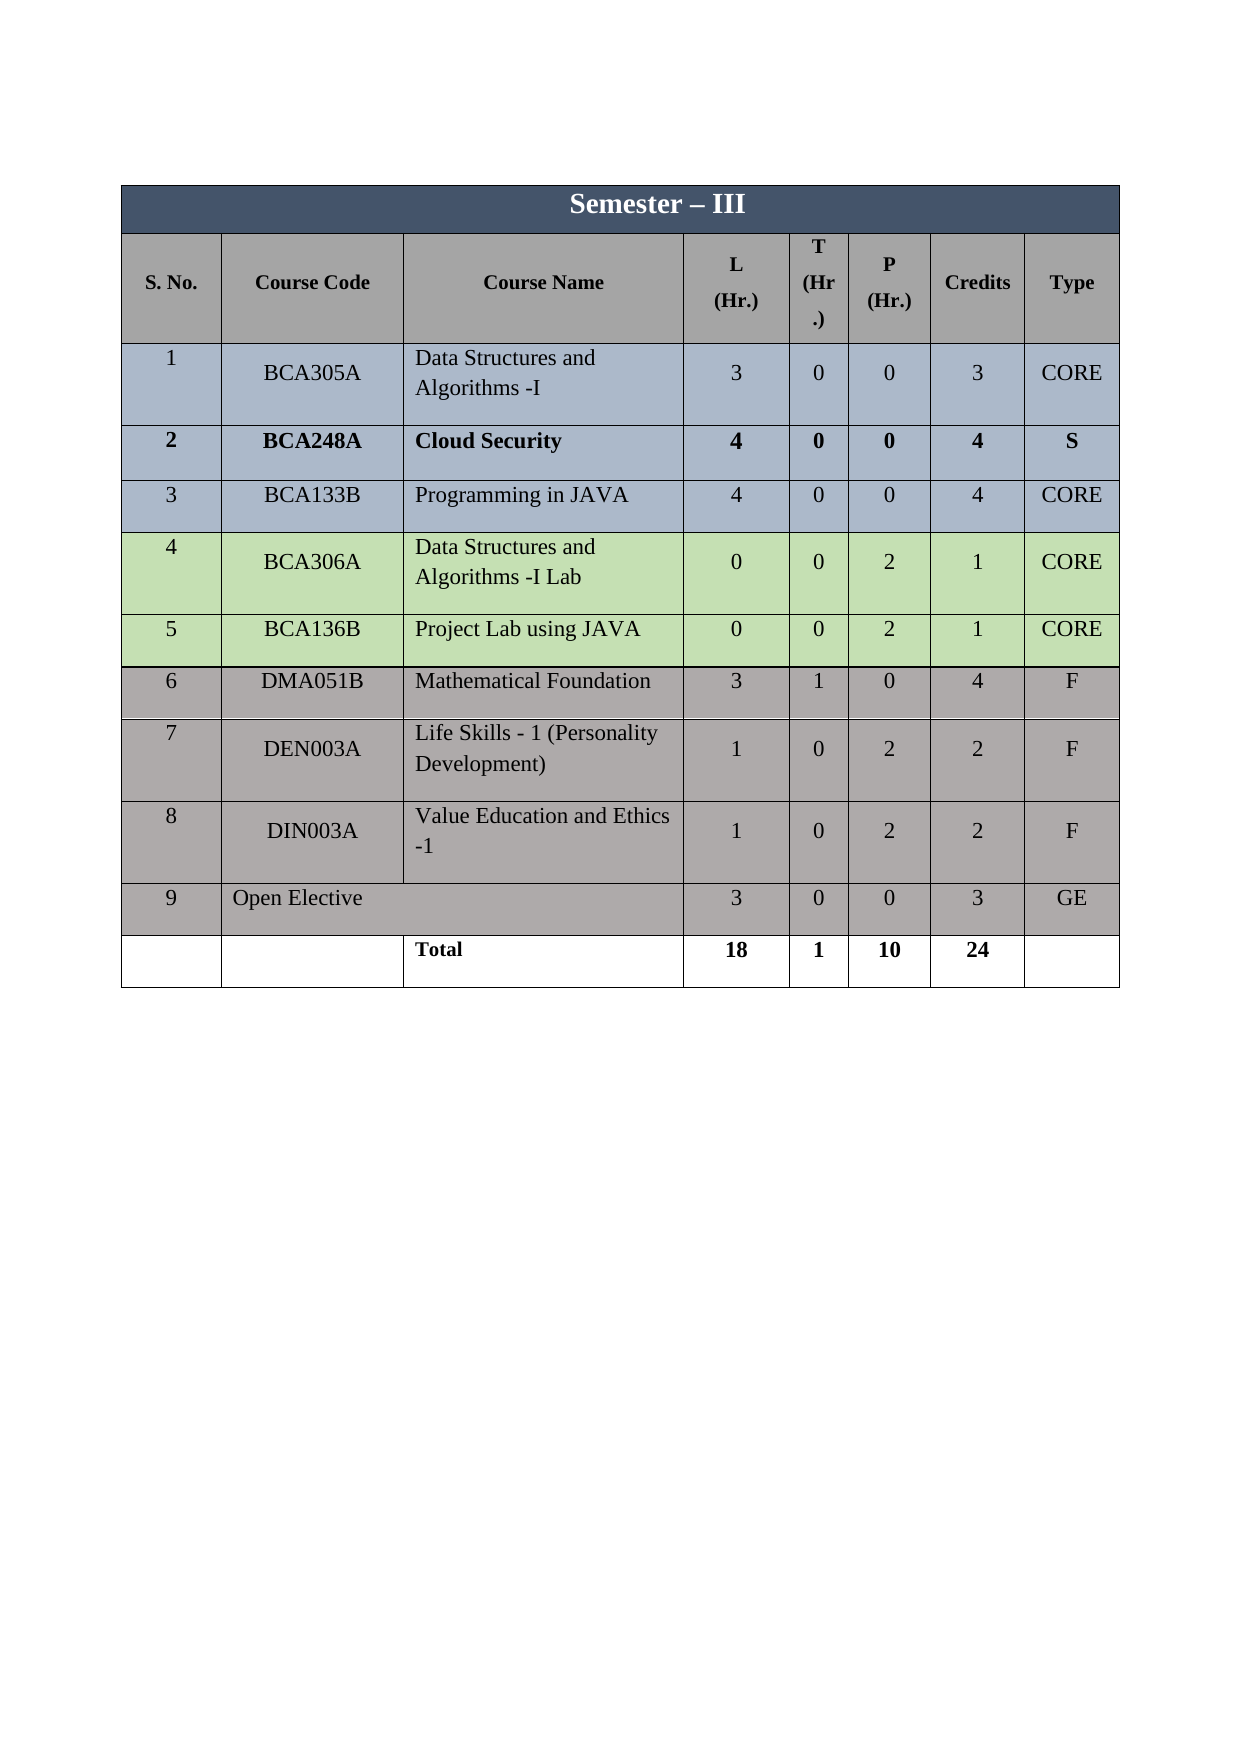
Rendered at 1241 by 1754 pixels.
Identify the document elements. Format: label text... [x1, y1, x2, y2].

table_cell 4 [122, 533, 221, 614]
table_cell Total [404, 936, 683, 987]
table_cell Project Lab using JAVA [404, 615, 683, 666]
table_cell L (Hr.) [684, 234, 789, 343]
table_cell 3 [684, 884, 789, 935]
table_cell 9 [122, 884, 221, 935]
table_cell Value Education and Ethics -1 [404, 802, 683, 883]
table_cell Data Structures and Algorithms -I Lab [404, 533, 683, 614]
table_cell Mathematical Foundation [404, 668, 683, 718]
table_header Semester – III [122, 186, 1119, 233]
table_cell 1 [931, 533, 1024, 614]
table_cell BCA305A [222, 344, 403, 425]
table_cell 0 [790, 720, 848, 801]
table_cell 5 [122, 615, 221, 666]
table_cell CORE [1025, 481, 1119, 532]
table_cell 3 [931, 344, 1024, 425]
table_cell Course Name [404, 234, 683, 343]
table_cell 2 [849, 533, 930, 614]
table_cell 2 [849, 720, 930, 801]
table_cell 1 [684, 720, 789, 801]
table_cell 0 [849, 481, 930, 532]
table_cell Open Elective [222, 884, 683, 935]
table_cell 0 [684, 615, 789, 666]
table_cell BCA248A [222, 426, 403, 480]
table_cell 2 [931, 802, 1024, 883]
table_cell F [1025, 668, 1119, 718]
table_cell 2 [122, 426, 221, 480]
table_cell 3 [931, 884, 1024, 935]
table_cell 0 [790, 884, 848, 935]
table_cell Type [1025, 234, 1119, 343]
table_cell 0 [790, 344, 848, 425]
table_cell 0 [790, 802, 848, 883]
table_cell 0 [849, 668, 930, 718]
table_cell 4 [931, 668, 1024, 718]
table_cell [222, 936, 403, 987]
table_cell 0 [790, 533, 848, 614]
table_cell 10 [849, 936, 930, 987]
table_cell 0 [684, 533, 789, 614]
table_cell Cloud Security [404, 426, 683, 480]
table_cell 4 [931, 481, 1024, 532]
table_cell CORE [1025, 533, 1119, 614]
table_cell Data Structures and Algorithms -I [404, 344, 683, 425]
table_cell T (Hr.) [790, 234, 848, 343]
table_cell 2 [849, 615, 930, 666]
table_cell 0 [849, 884, 930, 935]
table_cell 2 [849, 802, 930, 883]
table_cell BCA136B [222, 615, 403, 666]
table_cell 18 [684, 936, 789, 987]
table_cell 0 [790, 615, 848, 666]
table_cell CORE [1025, 344, 1119, 425]
table_cell 6 [122, 668, 221, 718]
table_cell 2 [931, 720, 1024, 801]
table_cell P (Hr.) [849, 234, 930, 343]
table_cell 3 [122, 481, 221, 532]
table_cell 4 [684, 481, 789, 532]
table_cell 24 [931, 936, 1024, 987]
table_cell 0 [849, 344, 930, 425]
table_cell Life Skills - 1 (Personality Development) [404, 720, 683, 801]
table_cell 3 [684, 344, 789, 425]
table_cell F [1025, 802, 1119, 883]
table_cell DEN003A [222, 720, 403, 801]
table_cell 0 [790, 481, 848, 532]
table_cell 1 [790, 668, 848, 718]
table_cell BCA306A [222, 533, 403, 614]
table_cell GE [1025, 884, 1119, 935]
table_cell 1 [931, 615, 1024, 666]
table_cell DMA051B [222, 668, 403, 718]
table_cell 4 [931, 426, 1024, 480]
table_cell S. No. [122, 234, 221, 343]
table_cell 4 [684, 426, 789, 480]
table_cell F [1025, 720, 1119, 801]
table_cell 1 [684, 802, 789, 883]
table_cell DIN003A [222, 802, 403, 883]
table_cell CORE [1025, 615, 1119, 666]
table_cell Programming in JAVA [404, 481, 683, 532]
table_cell BCA133B [222, 481, 403, 532]
table_cell [122, 936, 221, 987]
table_cell [1025, 936, 1119, 987]
table_cell 7 [122, 720, 221, 801]
table_cell 3 [684, 668, 789, 718]
table_cell Credits [931, 234, 1024, 343]
table_cell Course Code [222, 234, 403, 343]
table_cell 8 [122, 802, 221, 883]
table_cell 0 [790, 426, 848, 480]
table_cell 1 [122, 344, 221, 425]
table_cell 0 [849, 426, 930, 480]
table_cell S [1025, 426, 1119, 480]
table_cell 1 [790, 936, 848, 987]
